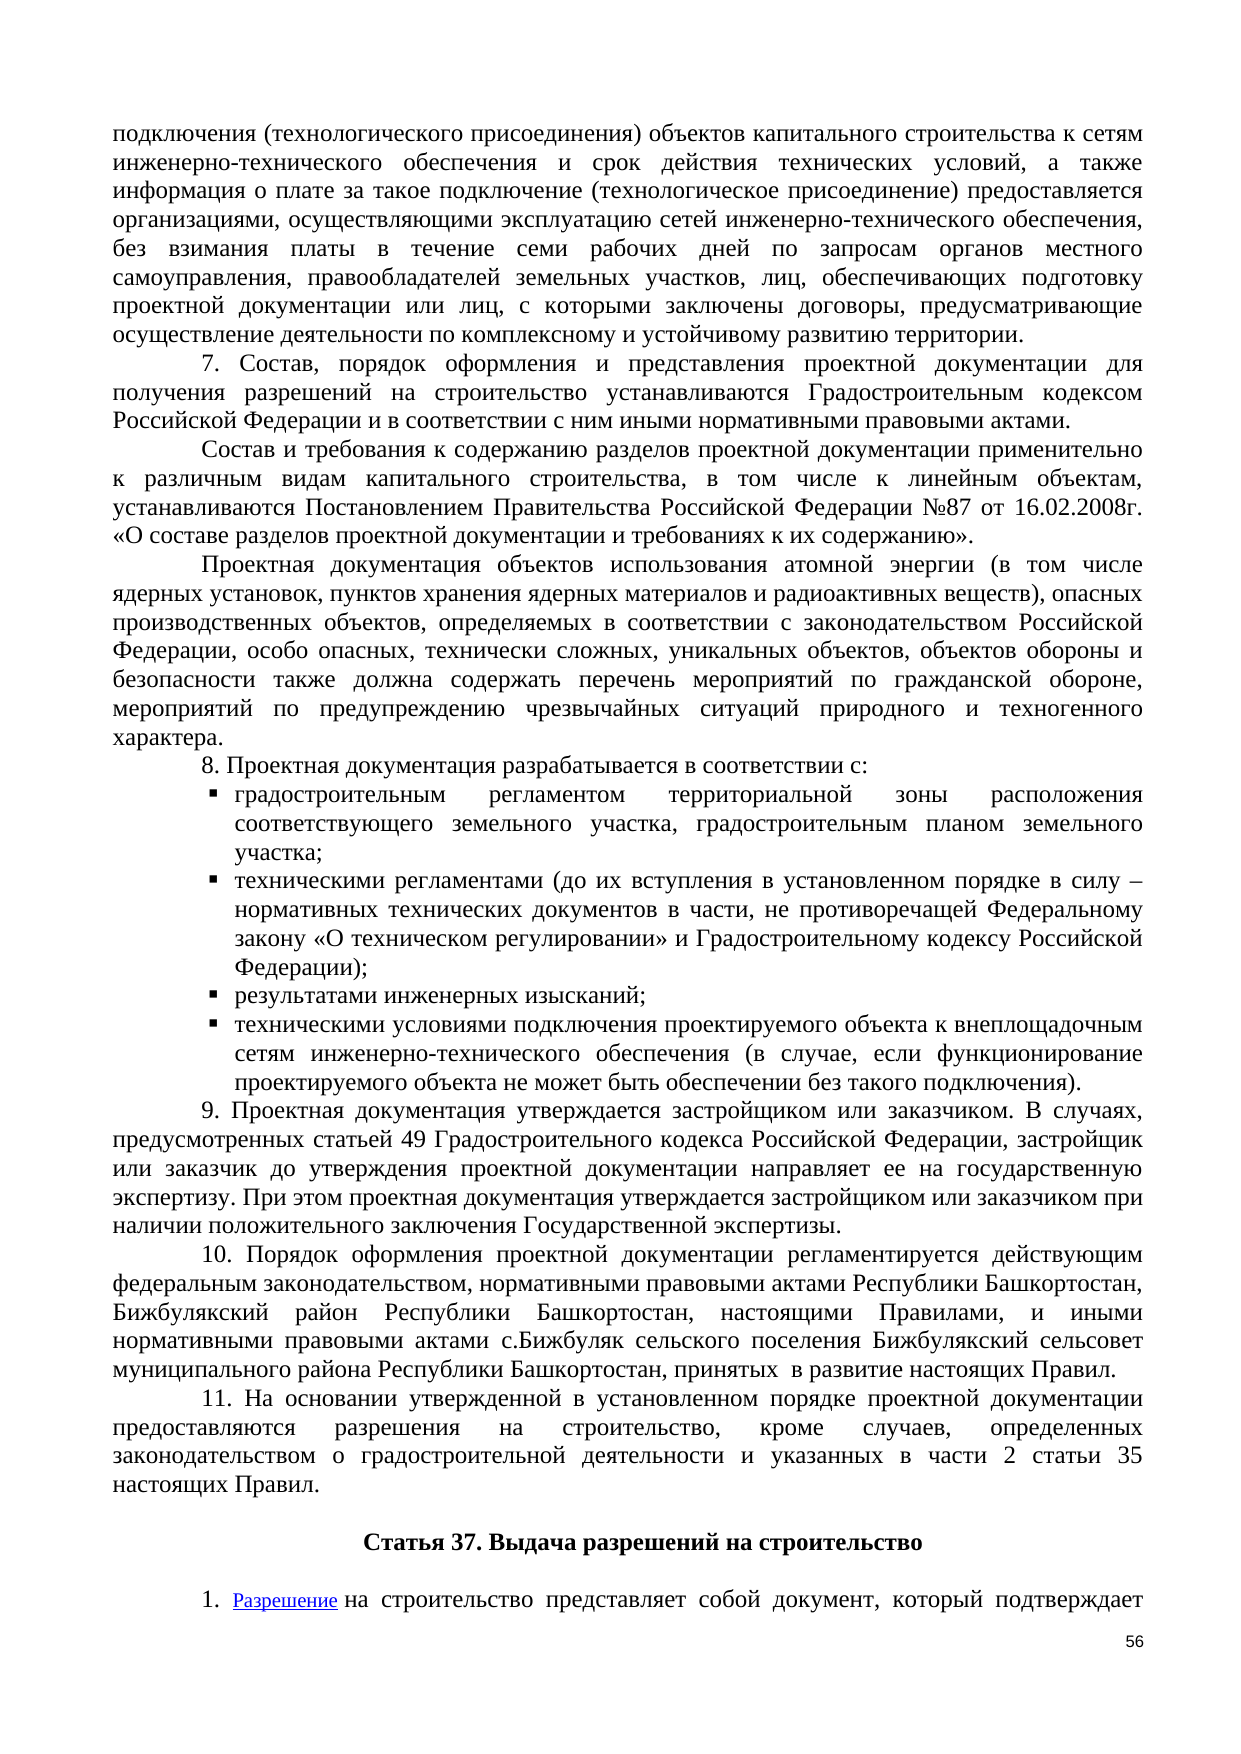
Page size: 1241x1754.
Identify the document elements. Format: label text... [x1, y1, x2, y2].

list результатами инженерных изысканий; [207, 981, 1144, 1009]
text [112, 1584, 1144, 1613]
text 7. Состав, порядок оформления и представления проектной документации для получения разрешений на строительство устанавливаются Градостроительным кодексом Российской Федерации и в соответствии с ним иными нормативными правовыми актами. [112, 348, 1144, 434]
text Состав и требования к содержанию разделов проектной документации применительно к различным видам капитального строительства, в том числе к линейным объектам, устанавливаются Постановлением Правительства Российской Федерации №87 от 16.02.2008г. «О составе разделов проектной документации и требованиях к их содержанию». [112, 434, 1144, 549]
text 9. Проектная документация утверждается застройщиком или заказчиком. В случаях, предусмотренных статьей 49 Градостроительного кодекса Российской Федерации, застройщик или заказчик до утверждения проектной документации направляет ее на государственную экспертизу. При этом проектная документация утверждается застройщиком или заказчиком при наличии положительного заключения Государственной экспертизы. [112, 1096, 1144, 1239]
list градостроительным регламентом территориальной зоны расположения соответствующего земельного участка, градостроительным планом земельного участка; [207, 779, 1144, 866]
text Проектная документация объектов использования атомной энергии (в том числе ядерных установок, пунктов хранения ядерных материалов и радиоактивных веществ), опасных производственных объектов, определяемых в соответствии с законодательством Российской Федерации, особо опасных, технически сложных, уникальных объектов, объектов обороны и безопасности также должна содержать перечень мероприятий по гражданской обороне, мероприятий по предупреждению чрезвычайных ситуаций природного и техногенного характера. [112, 549, 1144, 751]
list техническими регламентами (до их вступления в установленном порядке в силу – нормативных технических документов в части, не противоречащей Федеральному закону «О техническом регулировании» и Градостроительному кодексу Российской Федерации); [207, 866, 1144, 981]
text Статья 37. Выдача разрешений на строительство [112, 1527, 1144, 1556]
text 8. Проектная документация разрабатывается в соответствии с: [112, 751, 1144, 779]
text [112, 118, 1144, 348]
list техническими условиями подключения проектируемого объекта к внеплощадочным сетям инженерно-технического обеспечения (в случае, если функционирование проектируемого объекта не может быть обеспечении без такого подключения). [207, 1009, 1144, 1096]
text 10. Порядок оформления проектной документации регламентируется действующим федеральным законодательством, нормативными правовыми актами Республики Башкортостан, Бижбулякский район Республики Башкортостан, настоящими Правилами, и иными нормативными правовыми актами с.Бижбуляк сельского поселения Бижбулякский сельсовет муниципального района Республики Башкортостан, принятых в развитие настоящих Правил. [112, 1239, 1144, 1383]
text 11. На основании утвержденной в установленном порядке проектной документации предоставляются разрешения на строительство, кроме случаев, определенных законодательством о градостроительной деятельности и указанных в части 2 статьи 35 настоящих Правил. [112, 1383, 1144, 1498]
